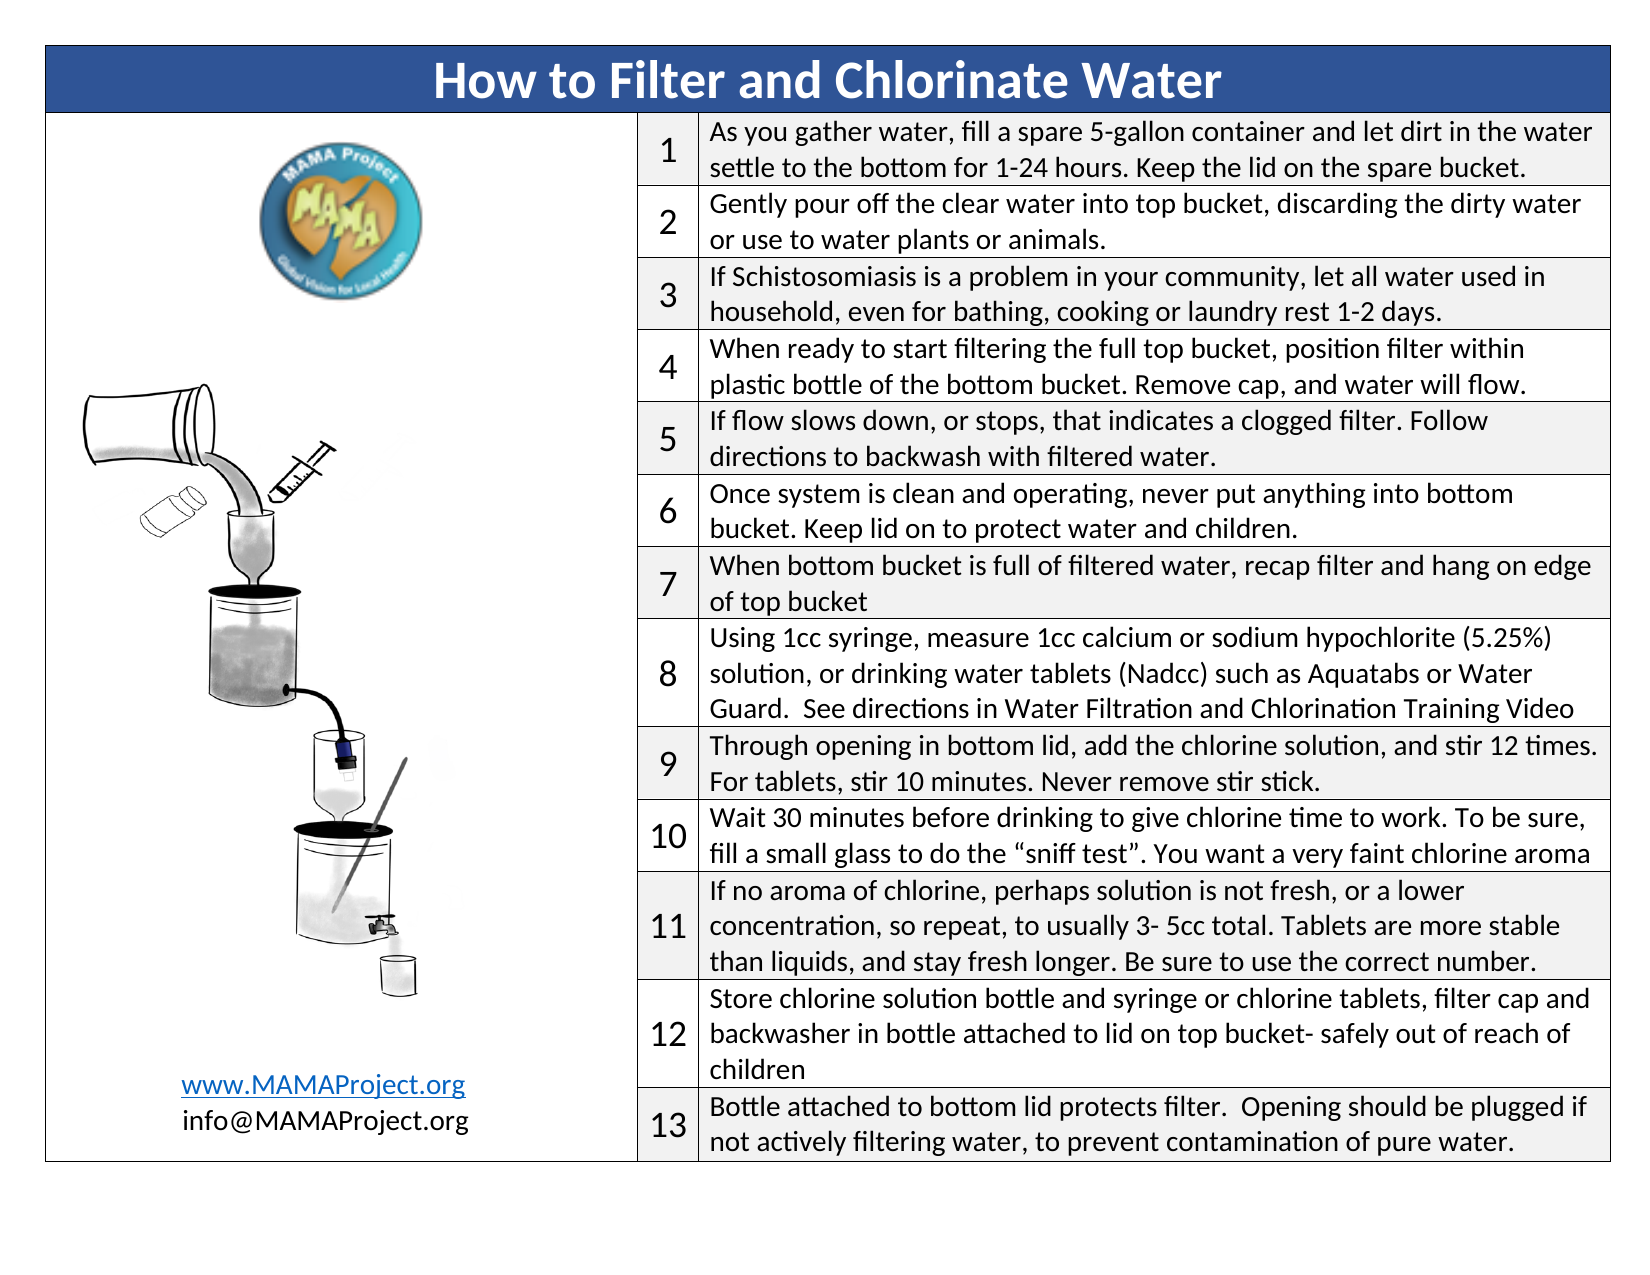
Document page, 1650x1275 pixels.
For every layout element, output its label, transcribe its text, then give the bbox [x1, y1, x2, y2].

table_cell 4 [638, 330, 698, 401]
table_cell Once system is clean and operating, never put anything into bottom bucket. Keep lid on to protect water and children. [699, 475, 1610, 546]
table_cell 6 [638, 475, 698, 546]
table_cell Gently pour off the clear water into top bucket, discarding the dirty water or use to water plants or animals. [699, 186, 1610, 257]
table_cell Wait 30 minutes before drinking to give chlorine time to work. To be sure, fill a small glass to do the “sniff test”. You want a very faint chlorine aroma [699, 800, 1610, 871]
table_cell If no aroma of chlorine, perhaps solution is not fresh, or a lower concentration, so repeat, to usually 3- 5cc total. Tablets are more stable than liquids, and stay fresh longer. Be sure to use the correct number. [699, 872, 1610, 979]
table_cell Store chlorine solution bottle and syringe or chlorine tablets, filter cap and backwasher in bottle attached to lid on top bucket- safely out of reach of children [699, 980, 1610, 1087]
picture [56, 358, 534, 1039]
picture [258, 141, 425, 303]
table_cell Through opening in bottom lid, add the chlorine solution, and stir 12 times. For tablets, stir 10 minutes. Never remove stir stick. [699, 727, 1610, 798]
table_cell 8 [638, 619, 698, 726]
table_cell When bottom bucket is full of filtered water, recap filter and hang on edge of top bucket [699, 547, 1610, 618]
table_cell 10 [638, 800, 698, 871]
table_cell www.MAMAProject.org info@MAMAProject.org [46, 113, 637, 1161]
table_cell 5 [638, 402, 698, 474]
table_cell Using 1cc syringe, measure 1cc calcium or sodium hypochlorite (5.25%) solution, or drinking water tablets (Nadcc) such as Aquatabs or Water Guard. See directions in Water Filtration and Chlorination Training Video [699, 619, 1610, 726]
table_cell 2 [638, 186, 698, 257]
table_cell 3 [638, 258, 698, 329]
table_cell 12 [638, 980, 698, 1087]
table_cell When ready to start filtering the full top bucket, position filter within plastic bottle of the bottom bucket. Remove cap, and water will flow. [699, 330, 1610, 401]
table_header How to Filter and Chlorinate Water [46, 46, 1610, 112]
table_cell 9 [638, 727, 698, 798]
table_cell 1 [638, 113, 698, 184]
table_cell 11 [638, 872, 698, 979]
table_cell As you gather water, fill a spare 5-gallon container and let dirt in the water settle to the bottom for 1-24 hours. Keep the lid on the spare bucket. [699, 113, 1610, 184]
table_cell 13 [638, 1088, 698, 1161]
table_cell 7 [638, 547, 698, 618]
table_cell If Schistosomiasis is a problem in your community, let all water used in household, even for bathing, cooking or laundry rest 1-2 days. [699, 258, 1610, 329]
table_cell If flow slows down, or stops, that indicates a clogged filter. Follow directions to backwash with filtered water. [699, 402, 1610, 474]
table_cell Bottle attached to bottom lid protects filter. Opening should be plugged if not actively filtering water, to prevent contamination of pure water. [699, 1088, 1610, 1161]
